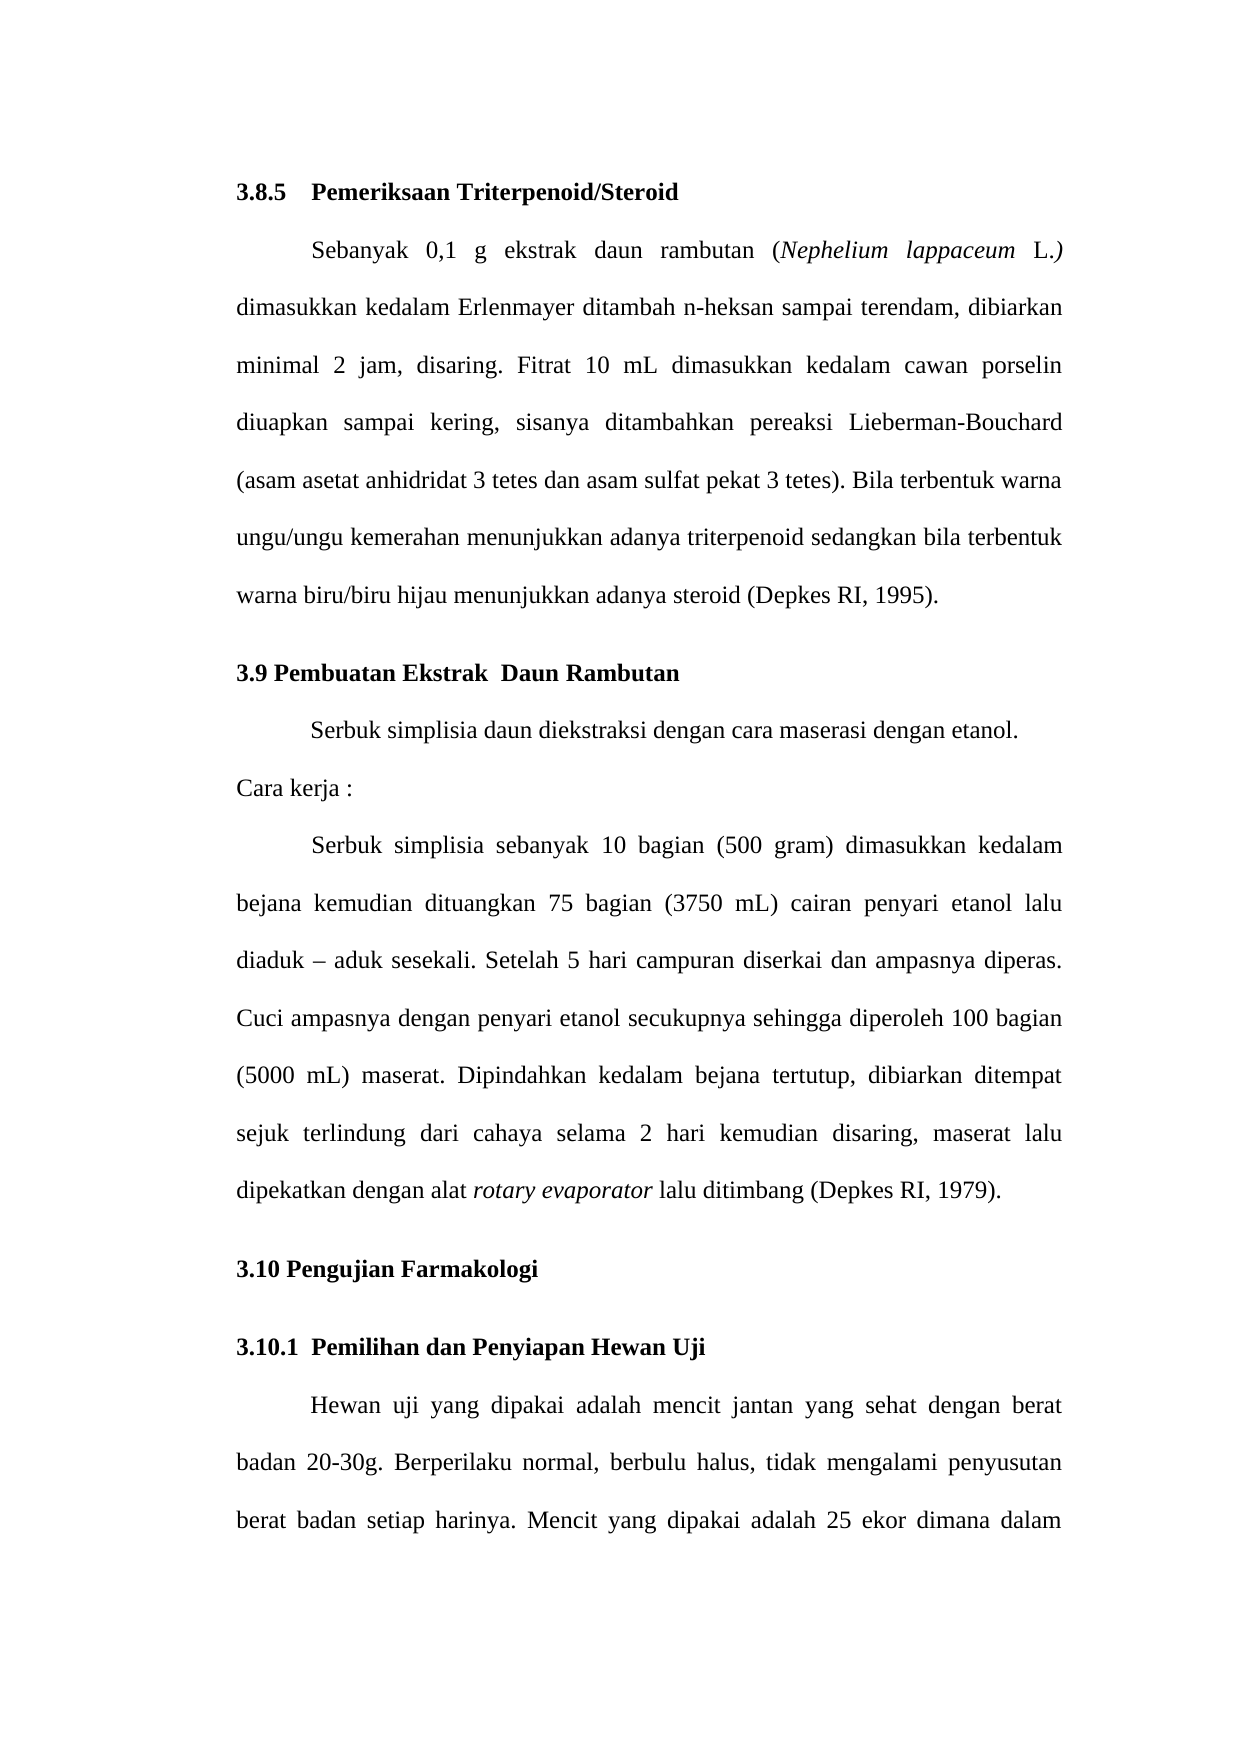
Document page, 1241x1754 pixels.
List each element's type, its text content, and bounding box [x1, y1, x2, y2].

subtitle 3.8.5 Pemeriksaan Triterpenoid/Steroid [236, 177, 1063, 206]
list Serbuk simplisia daun diekstraksi dengan cara maserasi dengan etanol. [236, 716, 1063, 744]
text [236, 1390, 1063, 1533]
text Cara kerja : [236, 773, 1063, 802]
text Serbuk simplisia sebanyak 10 bagian (500 gram) dimasukkan kedalam bejana kemudian dituangkan 75 bagian (3750 mL) cairan penyari etanol lalu diaduk – aduk sesekali. Setelah 5 hari campuran diserkai dan ampasnya diperas. Cuci ampasnya dengan penyari etanol secukupnya sehingga diperoleh 100 bagian (5000 mL) maserat. Dipindahkan kedalam bejana tertutup, dibiarkan ditempat sejuk terlindung dari cahaya selama 2 hari kemudian disaring, maserat lalu dipekatkan dengan alat rotary evaporator lalu ditimbang (Depkes RI, 1979). [236, 831, 1063, 1204]
subtitle 3.10 Pengujian Farmakologi [236, 1254, 1063, 1283]
text Sebanyak 0,1 g ekstrak daun rambutan (Nephelium lappaceum L.) dimasukkan kedalam Erlenmayer ditambah n-heksan sampai terendam, dibiarkan minimal 2 jam, disaring. Fitrat 10 mL dimasukkan kedalam cawan porselin diuapkan sampai kering, sisanya ditambahkan pereaksi Lieberman-Bouchard (asam asetat anhidridat 3 tetes dan asam sulfat pekat 3 tetes). Bila terbentuk warna ungu/ungu kemerahan menunjukkan adanya triterpenoid sedangkan bila terbentuk warna biru/biru hijau menunjukkan adanya steroid (Depkes RI, 1995). [236, 235, 1063, 608]
subtitle 3.10.1 Pemilihan dan Penyiapan Hewan Uji [236, 1332, 1063, 1361]
subtitle 3.9 Pembuatan Ekstrak Daun Rambutan [236, 658, 1063, 687]
